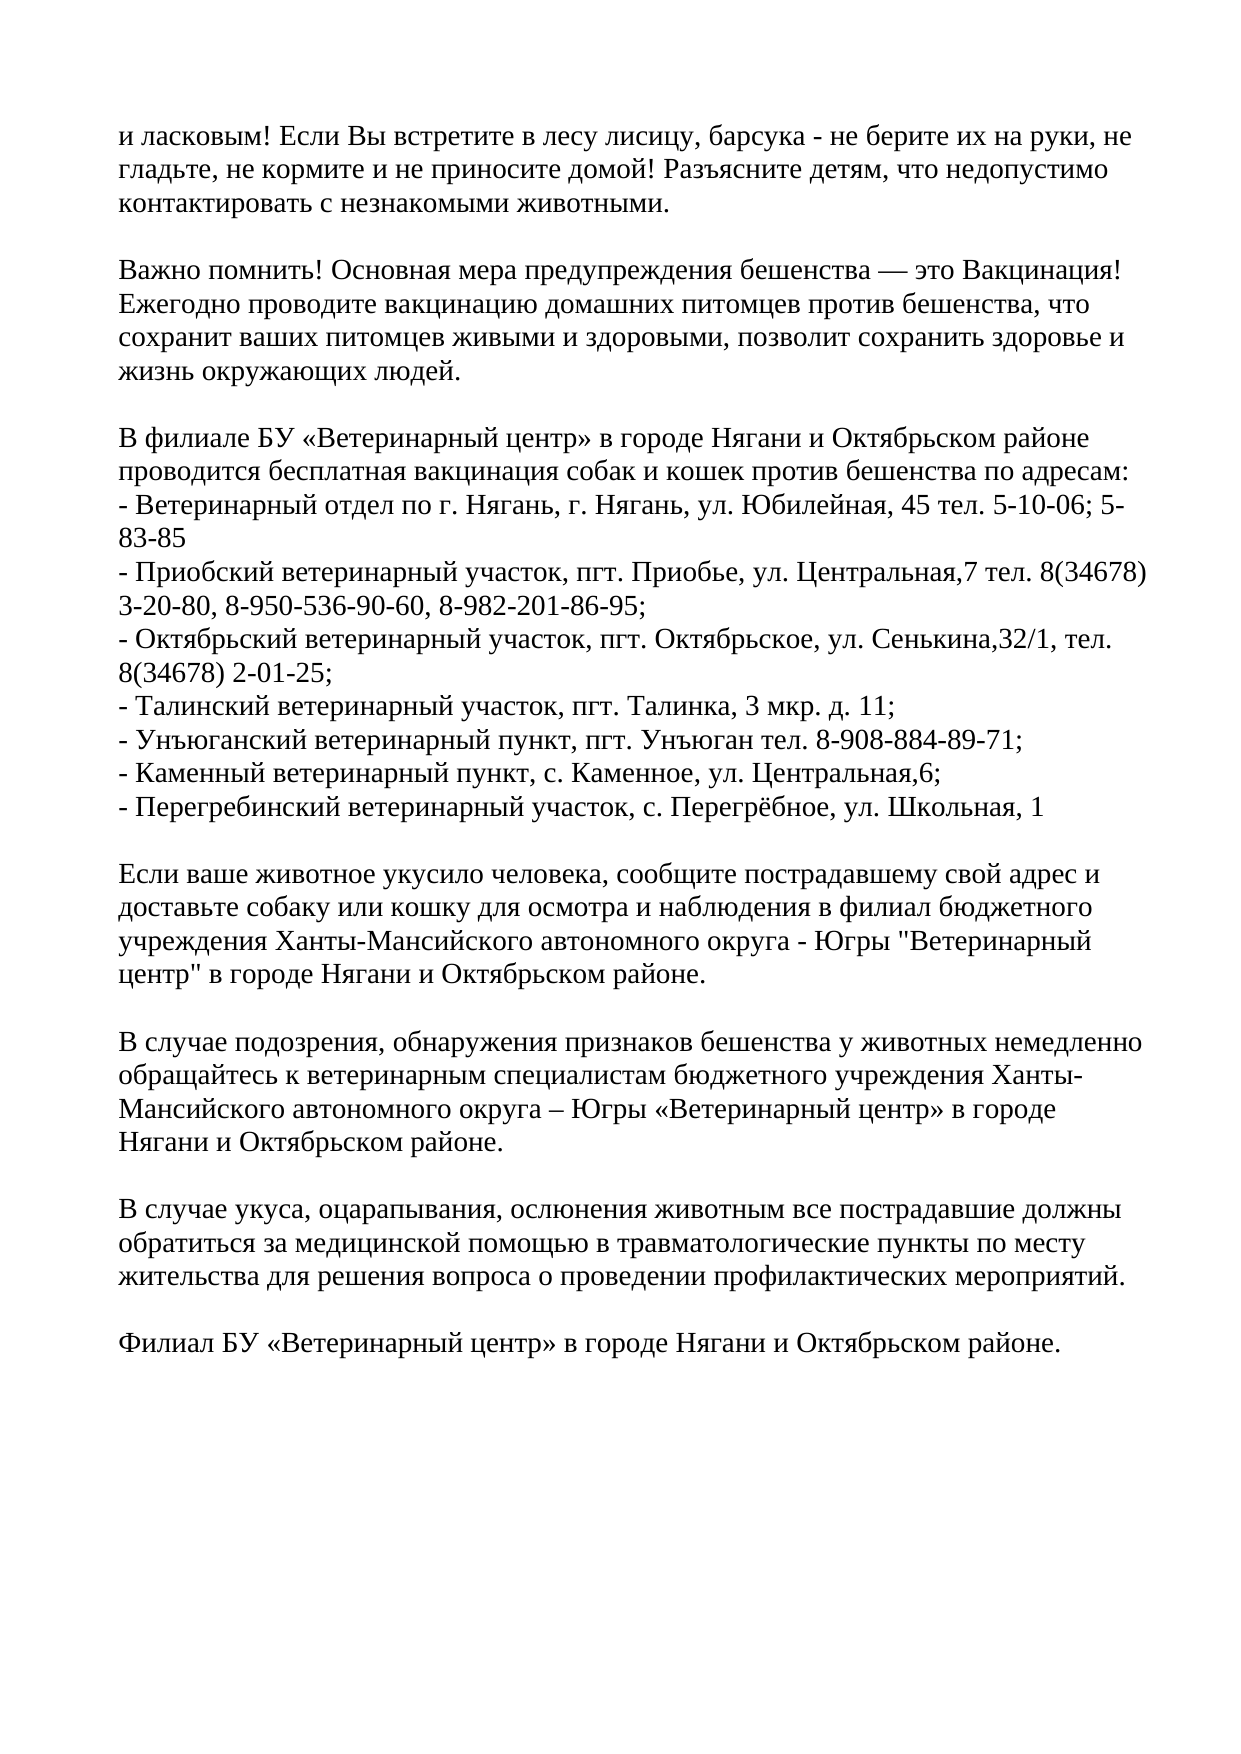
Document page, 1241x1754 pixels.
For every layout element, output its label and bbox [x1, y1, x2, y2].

text [118, 118, 1152, 1359]
